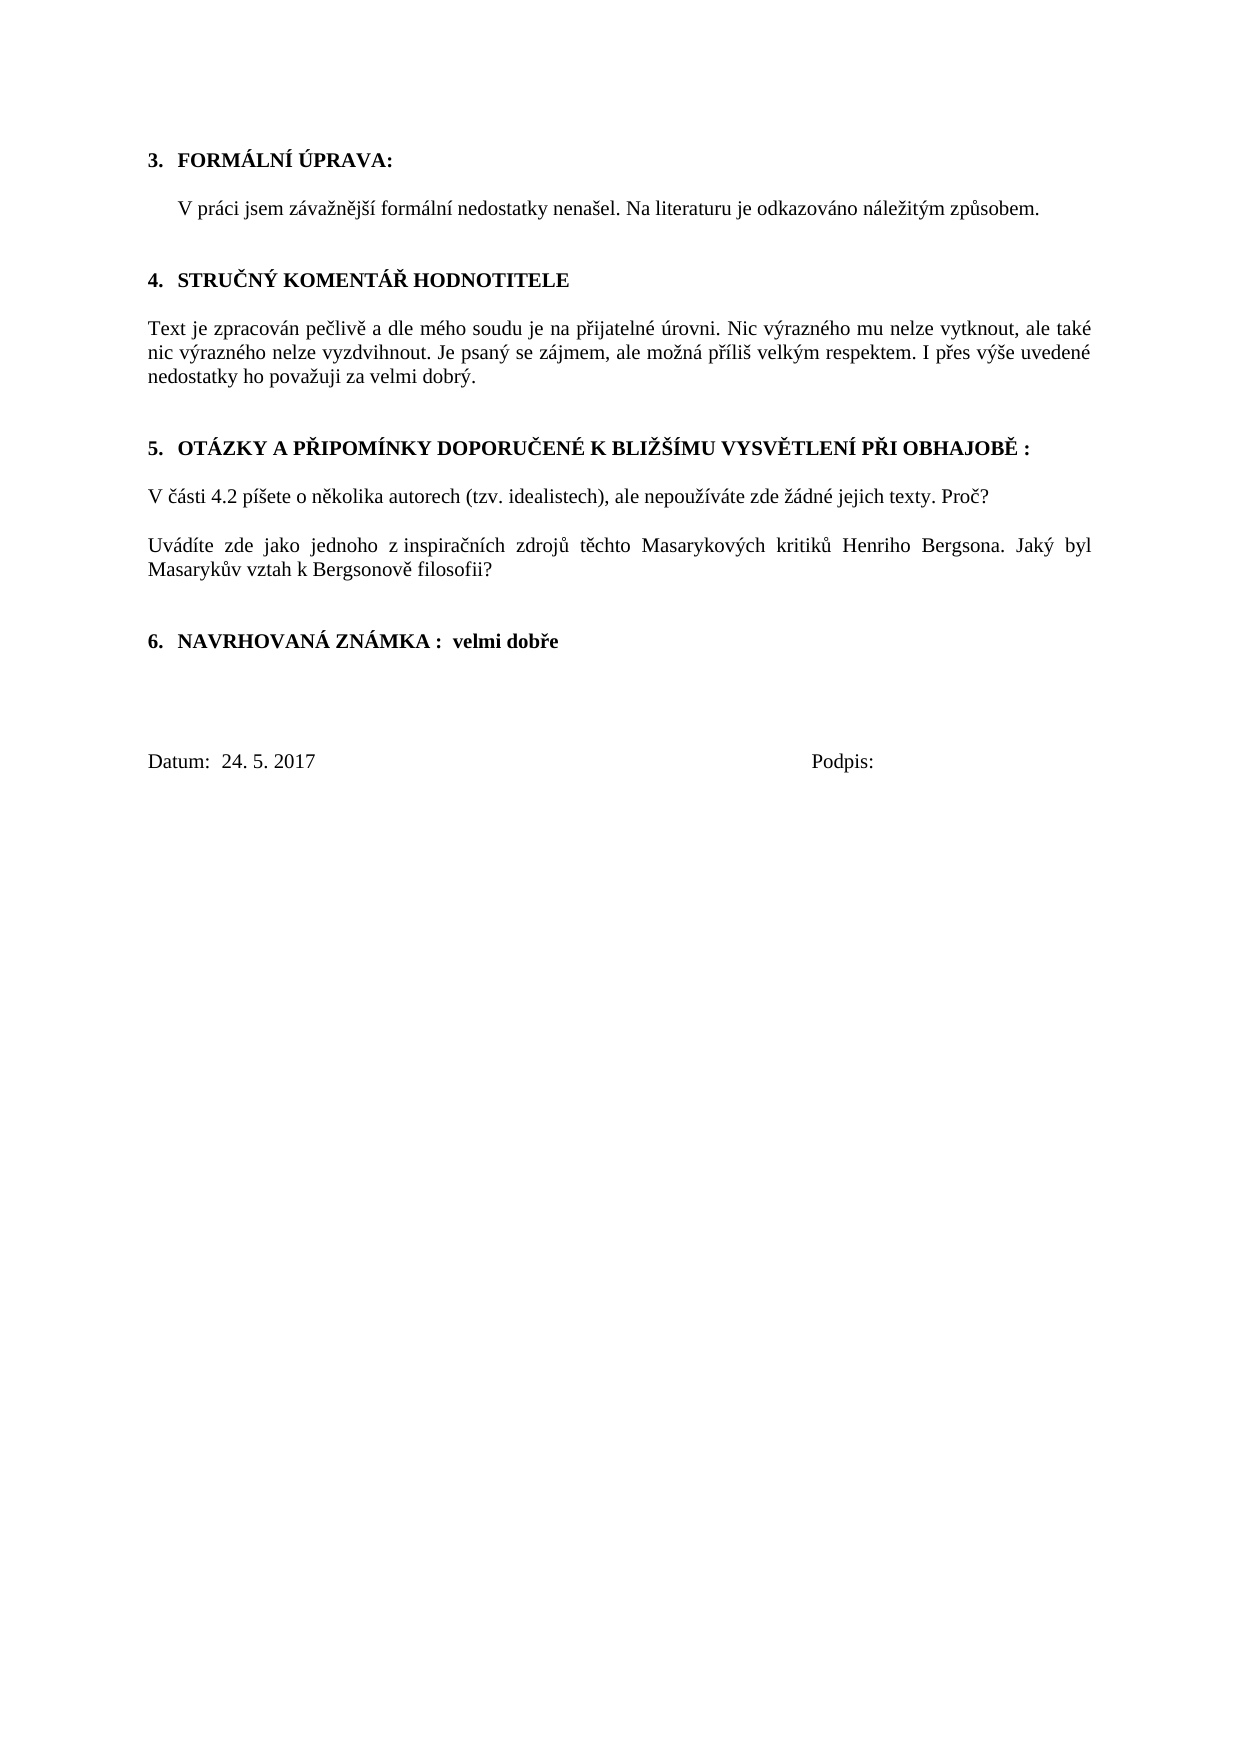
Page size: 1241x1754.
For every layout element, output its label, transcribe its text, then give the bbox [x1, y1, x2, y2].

text V části 4.2 píšete o několika autorech (tzv. idealistech), ale nepoužíváte zde žádné jejich texty. Proč? [148, 484, 1093, 508]
text Uvádíte zde jako jednoho z inspiračních zdrojů těchto Masarykových kritiků Henriho Bergsona. Jaký byl Masarykův vztah k Bergsonově filosofii? [148, 533, 1093, 581]
text Text je zpracován pečlivě a dle mého soudu je na přijatelné úrovni. Nic výrazného mu nelze vytknout, ale také nic výrazného nelze vyzdvihnout. Je psaný se zájmem, ale možná příliš velkým respektem. I přes výše uvedené nedostatky ho považuji za velmi dobrý. [148, 316, 1093, 388]
text 5. OTÁZKY A PŘIPOMÍNKY DOPORUČENÉ K BLIŽŠÍMU VYSVĚTLENÍ PŘI OBHAJOBĚ : [148, 436, 1093, 460]
text 3. FORMÁLNÍ ÚPRAVA: [148, 148, 1093, 172]
text Datum: 24. 5. 2017 Podpis: [148, 749, 1093, 773]
text 4. STRUČNÝ KOMENTÁŘ HODNOTITELE [148, 268, 1093, 292]
text 6. NAVRHOVANÁ ZNÁMKA : velmi dobře [148, 629, 1093, 653]
text V práci jsem závažnější formální nedostatky nenašel. Na literaturu je odkazováno náležitým způsobem. [148, 196, 1093, 220]
